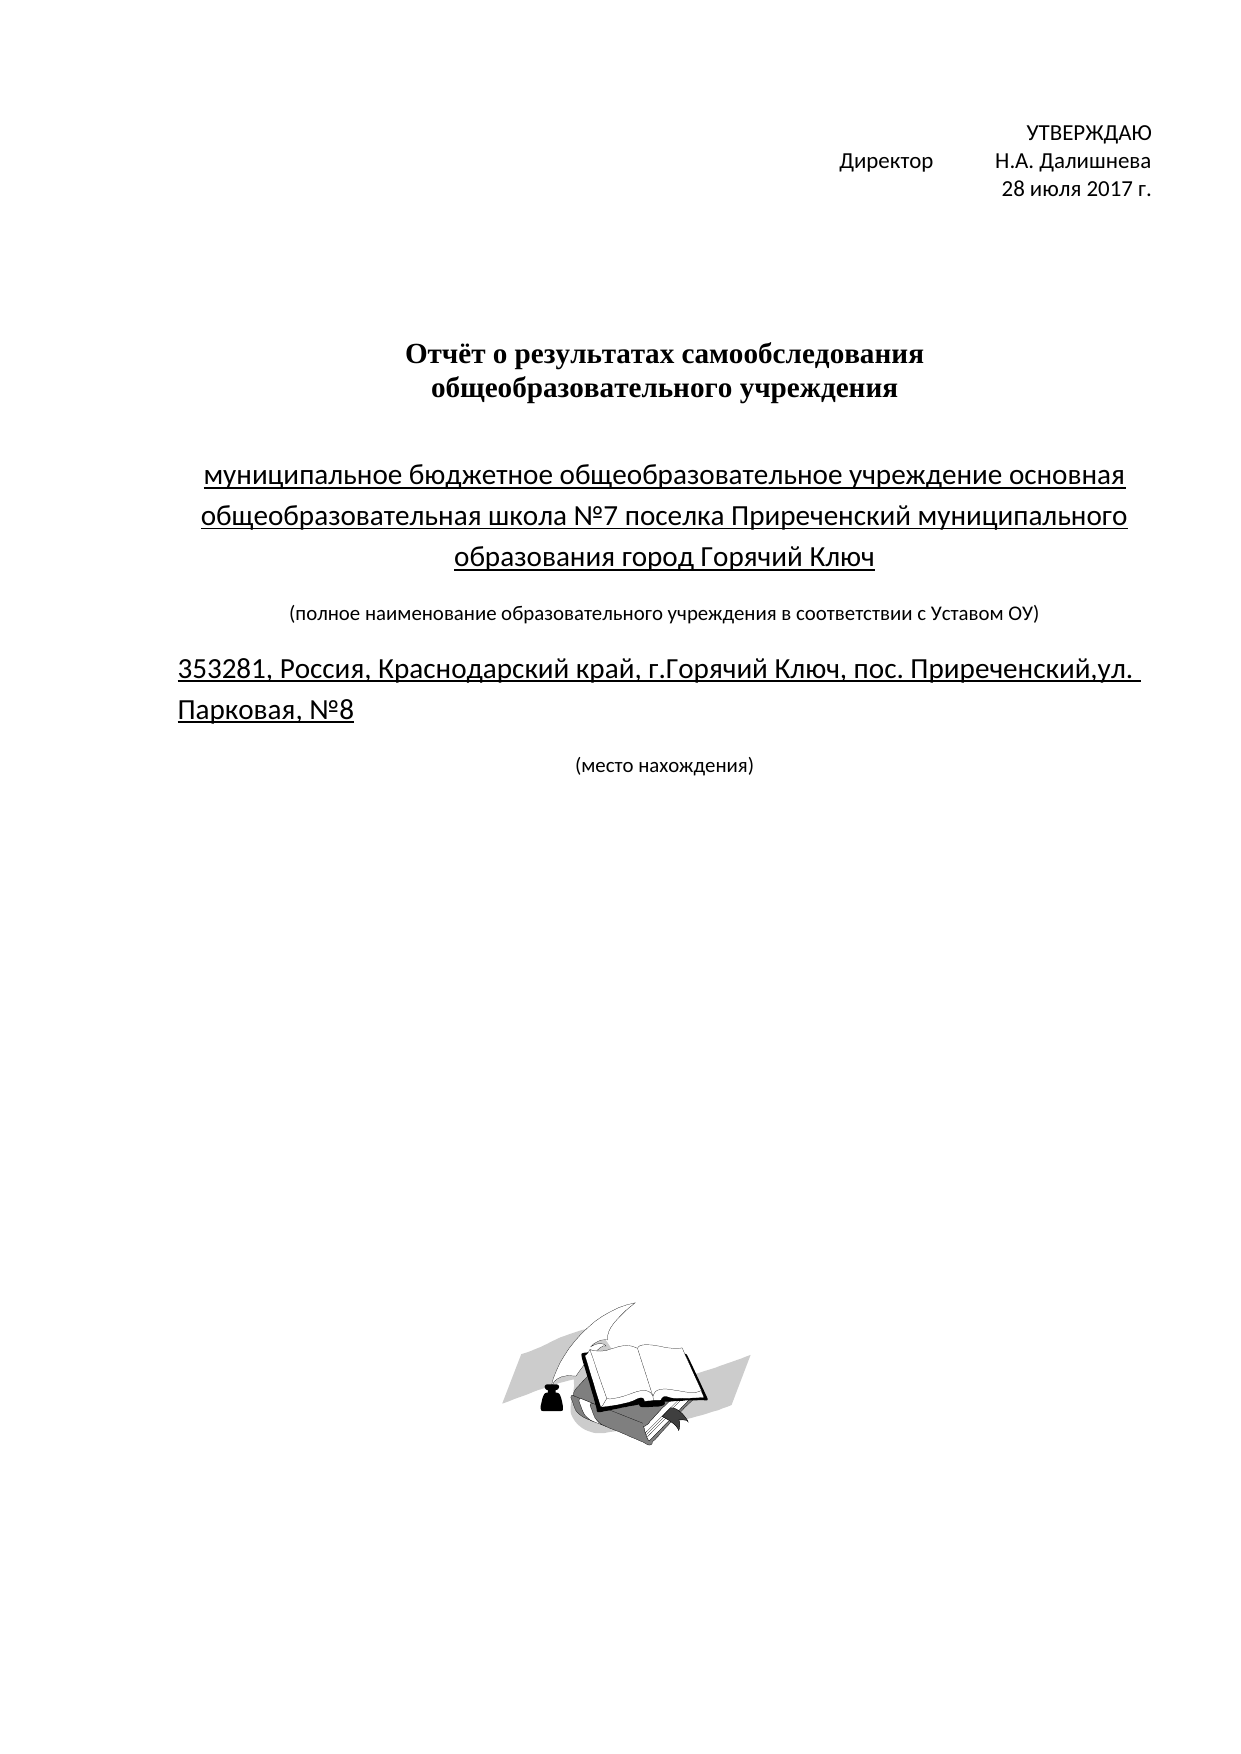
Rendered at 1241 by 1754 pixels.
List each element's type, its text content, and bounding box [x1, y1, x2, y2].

text (полное наименование образовательного учреждения в соответствии с Уставом ОУ) [177, 600, 1152, 625]
text Директор Н.А. Далишнева [177, 146, 1152, 174]
text 353281, Россия, Краснодарский край, г.Горячий Ключ, пос. Приреченский,ул. Парковая, №8 [177, 650, 1152, 727]
text УТВЕРЖДАЮ [177, 118, 1152, 146]
text (место нахождения) [177, 753, 1152, 778]
subtitle общеобразовательного учреждения [177, 370, 1152, 403]
subtitle Отчёт о результатах самообследования [177, 336, 1152, 370]
text 28 июля 2017 г. [177, 174, 1152, 202]
text муниципальное бюджетное общеобразовательное учреждение основная общеобразовательная школа №7 поселка Приреченский муниципального образования город Горячий Ключ [177, 456, 1152, 574]
